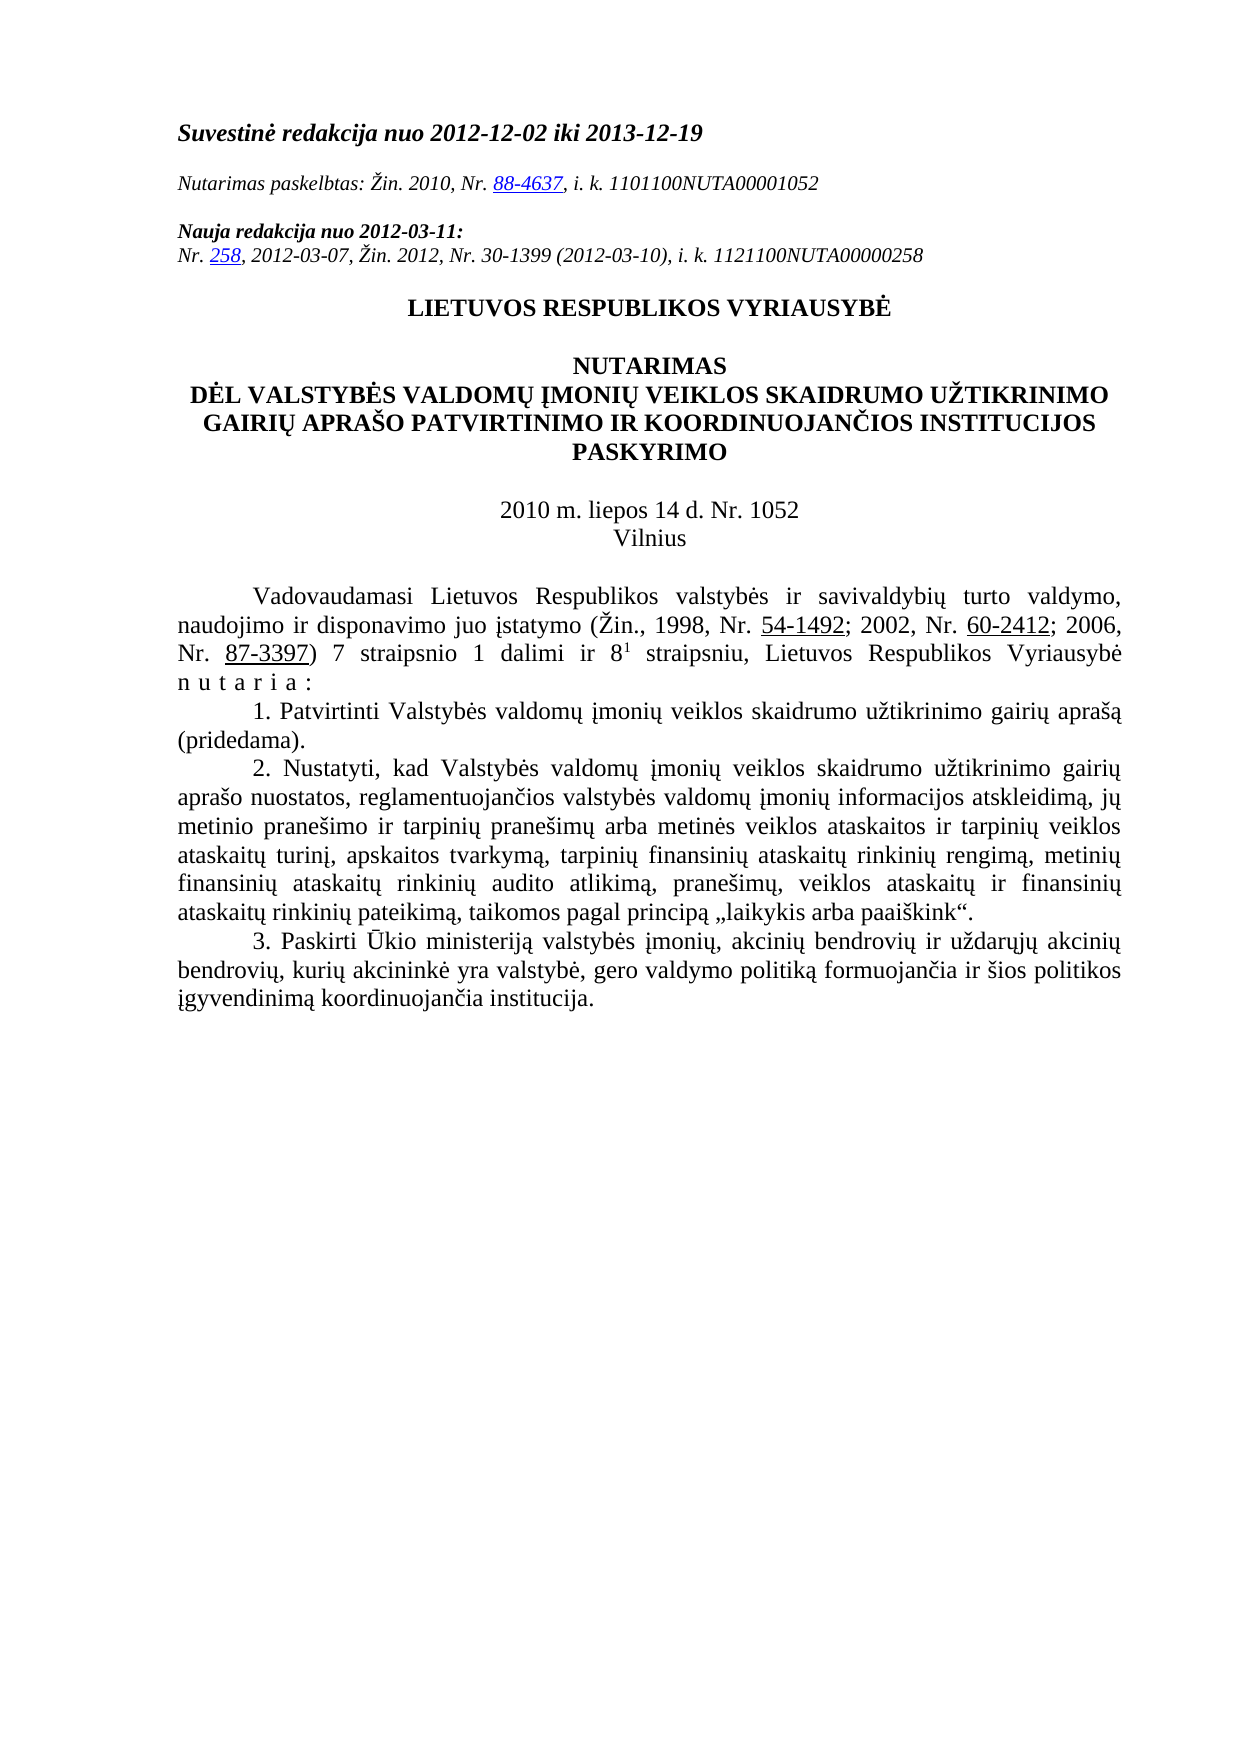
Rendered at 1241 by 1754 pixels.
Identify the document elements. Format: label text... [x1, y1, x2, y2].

text Nutarimas paskelbtas: Žin. 2010, Nr. , i. k. 1101100NUTA00001052 [177, 171, 1122, 195]
text 1. Patvirtinti Valstybės valdomų įmonių veiklos skaidrumo užtikrinimo gairių aprašą (pridedama). [177, 696, 1122, 753]
text 2010 m. liepos 14 d. Nr. 1052 [177, 495, 1122, 523]
text DĖL VALSTYBĖS VALDOMŲ ĮMONIŲ VEIKLOS SKAIDRUMO UŽTIKRINIMO GAIRIŲ APRAŠO PATVIRTINIMO IR KOORDINUOJANČIOS INSTITUCIJOS PASKYRIMO [177, 380, 1122, 466]
text NUTARIMAS [177, 351, 1122, 380]
text 3. Paskirti Ūkio ministeriją valstybės įmonių, akcinių bendrovių ir uždarųjų akcinių bendrovių, kurių akcininkė yra valstybė, gero valdymo politiką formuojančia ir šios politikos įgyvendinimą koordinuojančia institucija. [177, 926, 1122, 1012]
text Vadovaudamasi Lietuvos Respublikos valstybės ir savivaldybių turto valdymo, naudojimo ir disponavimo juo įstatymo (Žin., 1998, Nr. 54-1492; 2002, Nr. 60-2412; 2006, Nr. 87-3397) 7 straipsnio 1 dalimi ir 81 straipsniu, Lietuvos Respublikos Vyriausybė nutaria: [177, 581, 1122, 696]
text Suvestinė redakcija nuo 2012-12-02 iki 2013-12-19 [177, 118, 1122, 147]
text Nauja redakcija nuo 2012-03-11: [177, 219, 1122, 243]
text 2. Nustatyti, kad Valstybės valdomų įmonių veiklos skaidrumo užtikrinimo gairių aprašo nuostatos, reglamentuojančios valstybės valdomų įmonių informacijos atskleidimą, jų metinio pranešimo ir tarpinių pranešimų arba metinės veiklos ataskaitos ir tarpinių veiklos ataskaitų turinį, apskaitos tvarkymą, tarpinių finansinių ataskaitų rinkinių rengimą, metinių finansinių ataskaitų rinkinių audito atlikimą, pranešimų, veiklos ataskaitų ir finansinių ataskaitų rinkinių pateikimą, taikomos pagal principą „laikykis arba paaiškink“. [177, 753, 1122, 926]
text Vilnius [177, 523, 1122, 552]
text LIETUVOS RESPUBLIKOS VYRIAUSYBĖ [177, 293, 1122, 322]
text Nr. , 2012-03-07, Žin. 2012, Nr. 30-1399 (2012-03-10), i. k. 1121100NUTA00000258 [177, 243, 1122, 267]
